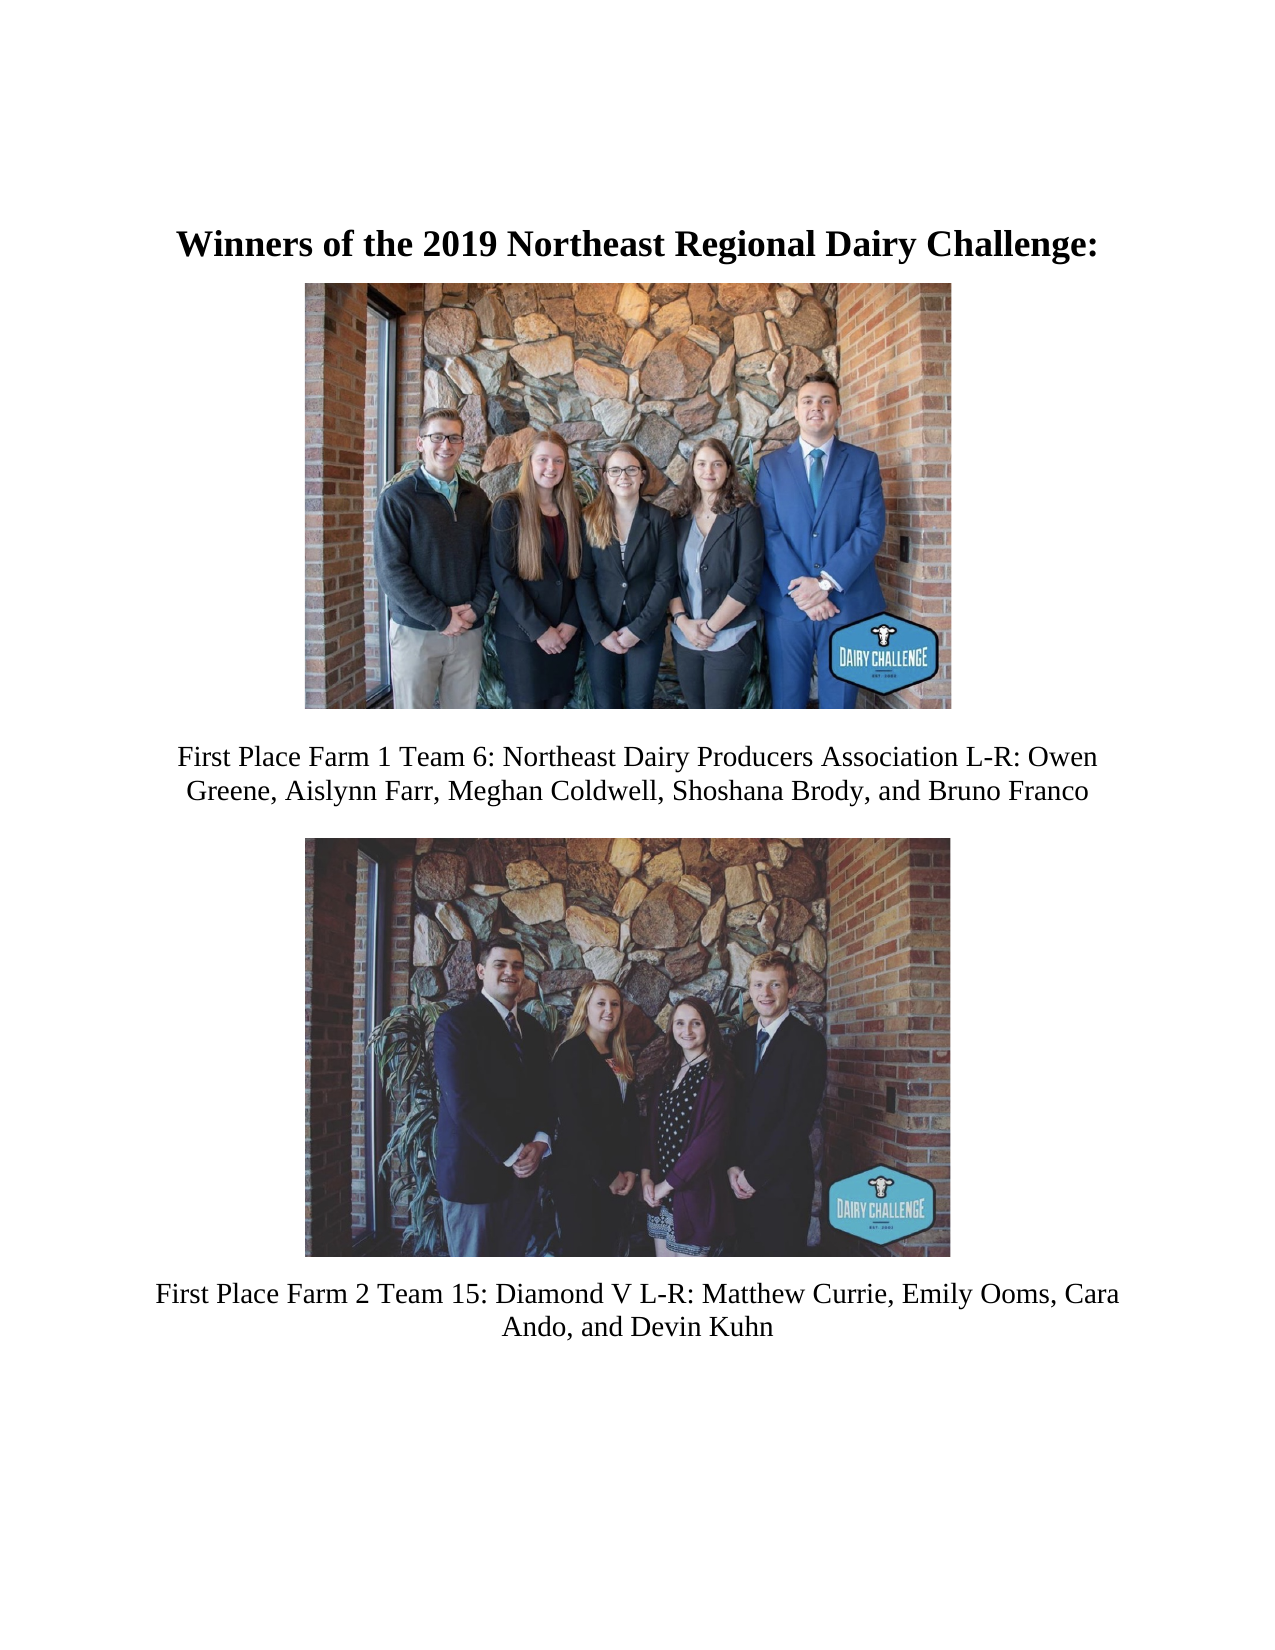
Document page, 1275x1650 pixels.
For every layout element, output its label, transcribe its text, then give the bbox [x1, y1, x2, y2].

picture [305, 838, 951, 1257]
text First Place Farm 1 Team 6: Northeast Dairy Producers Association L-R: Owen Greene, Aislynn Farr, Meghan Coldwell, Shoshana Brody, and Bruno Franco [150, 739, 1125, 806]
picture [304, 283, 952, 709]
text First Place Farm 2 Team 15: Diamond V L-R: Matthew Currie, Emily Ooms, Cara Ando, and Devin Kuhn [150, 1276, 1125, 1343]
text Winners of the 2019 Northeast Regional Dairy Challenge: [150, 222, 1125, 265]
